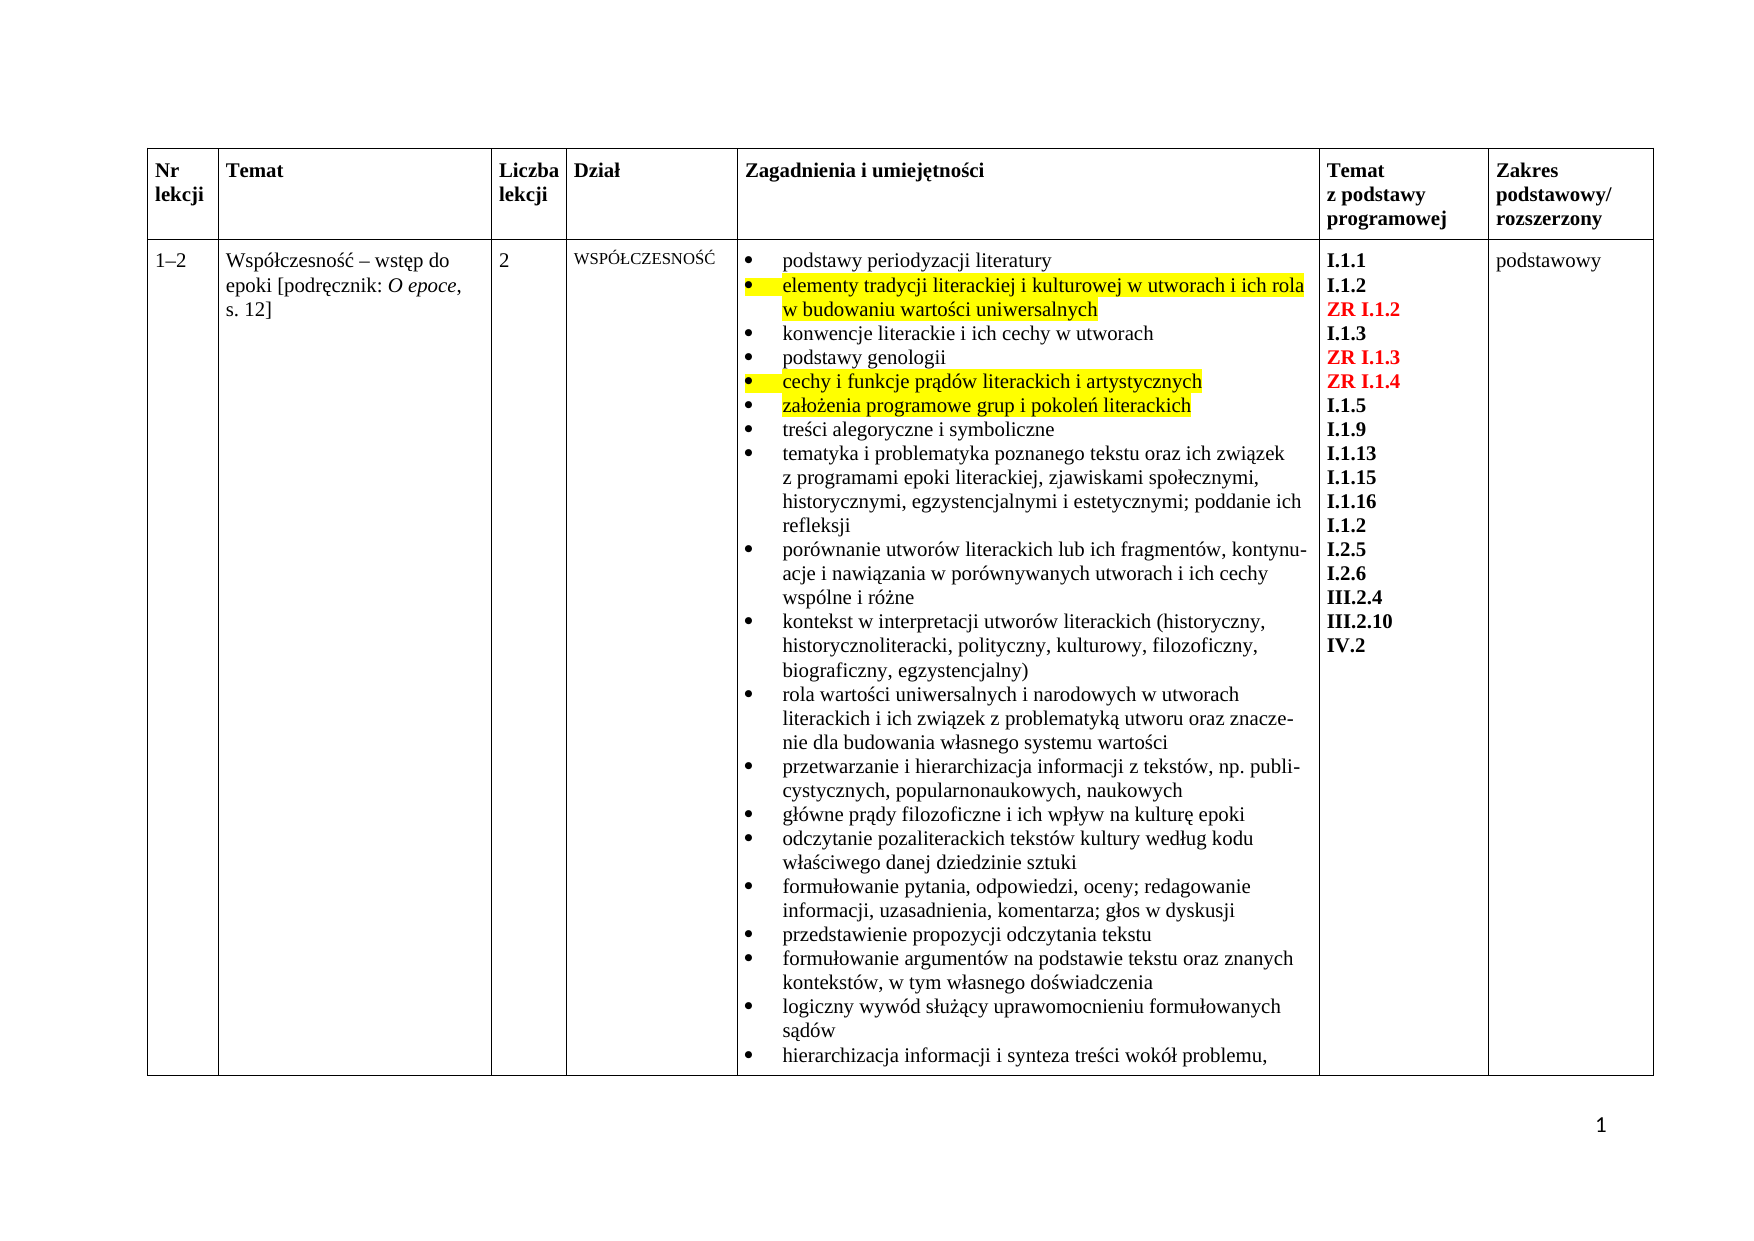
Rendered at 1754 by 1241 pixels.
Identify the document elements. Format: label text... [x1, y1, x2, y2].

table_cell podstawowy [1489, 240, 1653, 1075]
table_header Liczba lekcji [492, 149, 566, 238]
table_header Zagadnienia i umiejętności [738, 149, 1319, 238]
table_header Temat z podstawy programowej [1320, 149, 1488, 238]
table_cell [219, 240, 491, 1075]
table_header Zakres podstawowy/ rozszerzony [1489, 149, 1653, 238]
table_cell WSPÓŁCZESNOŚĆ [567, 240, 737, 1075]
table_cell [1320, 240, 1488, 1075]
table_header Nr lekcji [148, 149, 218, 238]
table_cell 2 [492, 240, 566, 1075]
table_cell 1–2 [148, 240, 218, 1075]
table_header Dział [567, 149, 737, 238]
table_header Temat [219, 149, 491, 238]
